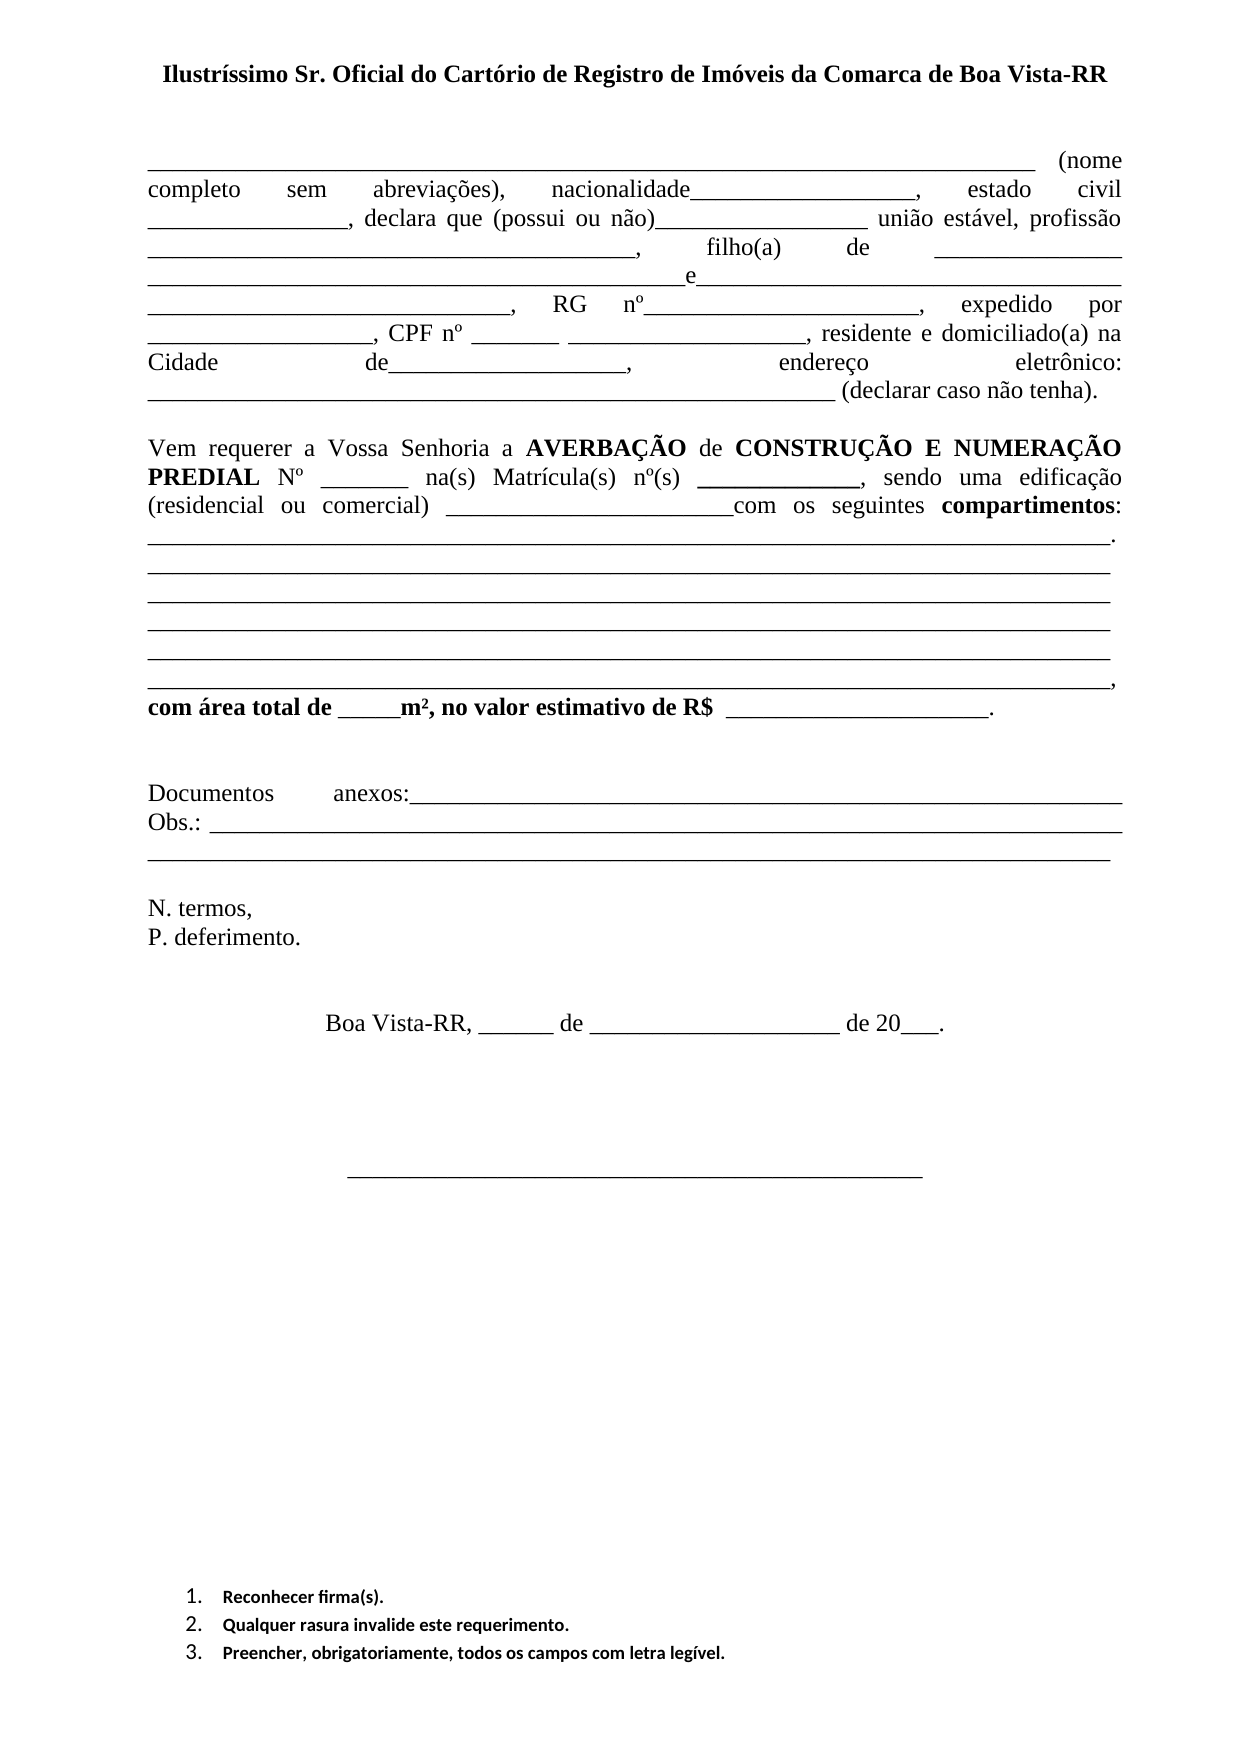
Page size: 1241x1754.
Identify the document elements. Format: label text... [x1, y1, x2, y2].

list Ilustríssimo Sr. Oficial do Cartório de Registro de Imóveis da Comarca de Boa Vista-RR [148, 59, 1122, 88]
text _______________________________________________________________________ (nome completo sem abreviações), nacionalidade__________________, estado civil ________________, declara que (possui ou não)_________________ união estável, profissão _______________________________________, filho(a) de _______________ ___________________________________________e_______________________________________________________________, RG nº______________________, expedido por __________________, CPF nº _______ ___________________, residente e domiciliado(a) na Cidade de___________________, endereço eletrônico: _______________________________________________________ (declarar caso não tenha). [148, 145, 1122, 404]
text Documentos anexos:_________________________________________________________ Obs.: _________________________________________________________________________ _____________________________________________________________________________ [148, 778, 1122, 864]
list Boa Vista-RR, ______ de ____________________ de 20___. [148, 1008, 1122, 1037]
subtitle ______________________________________________ [148, 1152, 1122, 1180]
text _________________________________________________________________________________________________________________________________________________________________________________________________________________________________________________________________________________________________________________________________________________________________________________________________, com área total de _____m², no valor estimativo de R$ _____________________. [148, 548, 1122, 720]
list N. termos, [148, 893, 1122, 922]
text Vem requerer a Vossa Senhoria a AVERBAÇÃO de CONSTRUÇÃO E NUMERAÇÃO PREDIAL Nº _______ na(s) Matrícula(s) nº(s) _____________, sendo uma edificação (residencial ou comercial) _______________________com os seguintes compartimentos: _____________________________________________________________________________. [148, 433, 1122, 548]
list P. deferimento. [148, 922, 1122, 950]
